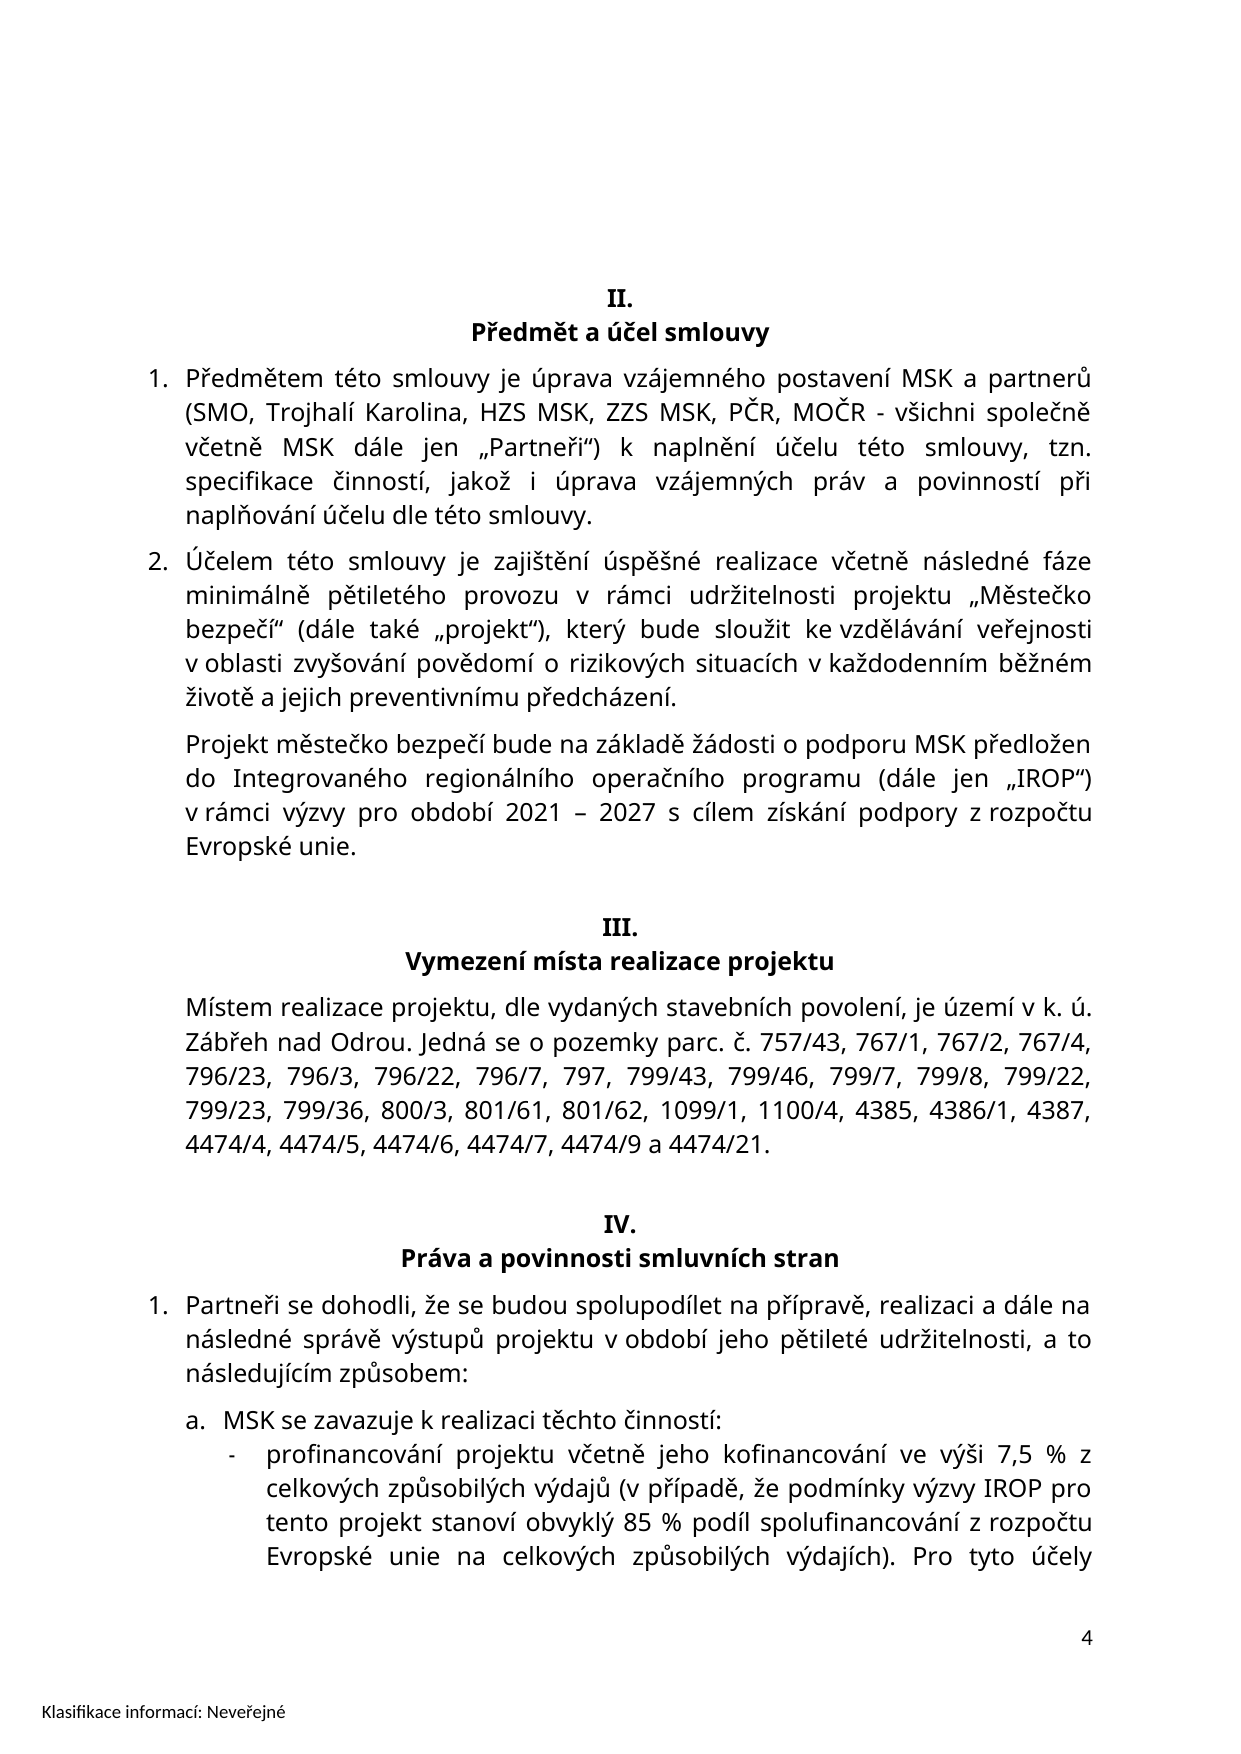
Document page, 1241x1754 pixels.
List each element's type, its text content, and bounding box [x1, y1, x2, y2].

list Účelem této smlouvy je zajištění úspěšné realizace včetně následné fáze minimálně pětiletého provozu v rámci udržitelnosti projektu „Městečko bezpečí“ (dále také „projekt“), který bude sloužit ke vzdělávání veřejnosti v oblasti zvyšování povědomí o rizikových situacích v každodenním běžném životě a jejich preventivnímu předcházení. [148, 544, 1093, 714]
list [228, 1436, 1093, 1573]
list Předmětem této smlouvy je úprava vzájemného postavení MSK a partnerů (SMO, Trojhalí Karolina, HZS MSK, ZZS MSK, PČR, MOČR - všichni společně včetně MSK dále jen „Partneři“) k naplnění účelu této smlouvy, tzn. specifikace činností, jakož i úprava vzájemných práv a povinností při naplňování účelu dle této smlouvy. [148, 361, 1093, 531]
text Místem realizace projektu, dle vydaných stavebních povolení, je území v k. ú. Zábřeh nad Odrou. Jedná se o pozemky parc. č. 757/43, 767/1, 767/2, 767/4, 796/23, 796/3, 796/22, 796/7, 797, 799/43, 799/46, 799/7, 799/8, 799/22, 799/23, 799/36, 800/3, 801/61, 801/62, 1099/1, 1100/4, 4385, 4386/1, 4387, 4474/4, 4474/5, 4474/6, 4474/7, 4474/9 a 4474/21. [185, 990, 1093, 1160]
list MSK se zavazuje k realizaci těchto činností: [185, 1402, 1093, 1436]
text III. [148, 909, 1093, 943]
text Předmět a účel smlouvy [148, 314, 1093, 348]
text II. [148, 280, 1093, 314]
text Vymezení místa realizace projektu [148, 943, 1093, 978]
text Projekt městečko bezpečí bude na základě žádosti o podporu MSK předložen do Integrovaného regionálního operačního programu (dále jen „IROP“) v rámci výzvy pro období 2021 – 2027 s cílem získání podpory z rozpočtu Evropské unie. [185, 727, 1093, 863]
text Práva a povinnosti smluvních stran [148, 1241, 1093, 1275]
list Partneři se dohodli, že se budou spolupodílet na přípravě, realizaci a dále na následné správě výstupů projektu v období jeho pětileté udržitelnosti, a to následujícím způsobem: [148, 1288, 1093, 1390]
text IV. [148, 1207, 1093, 1241]
